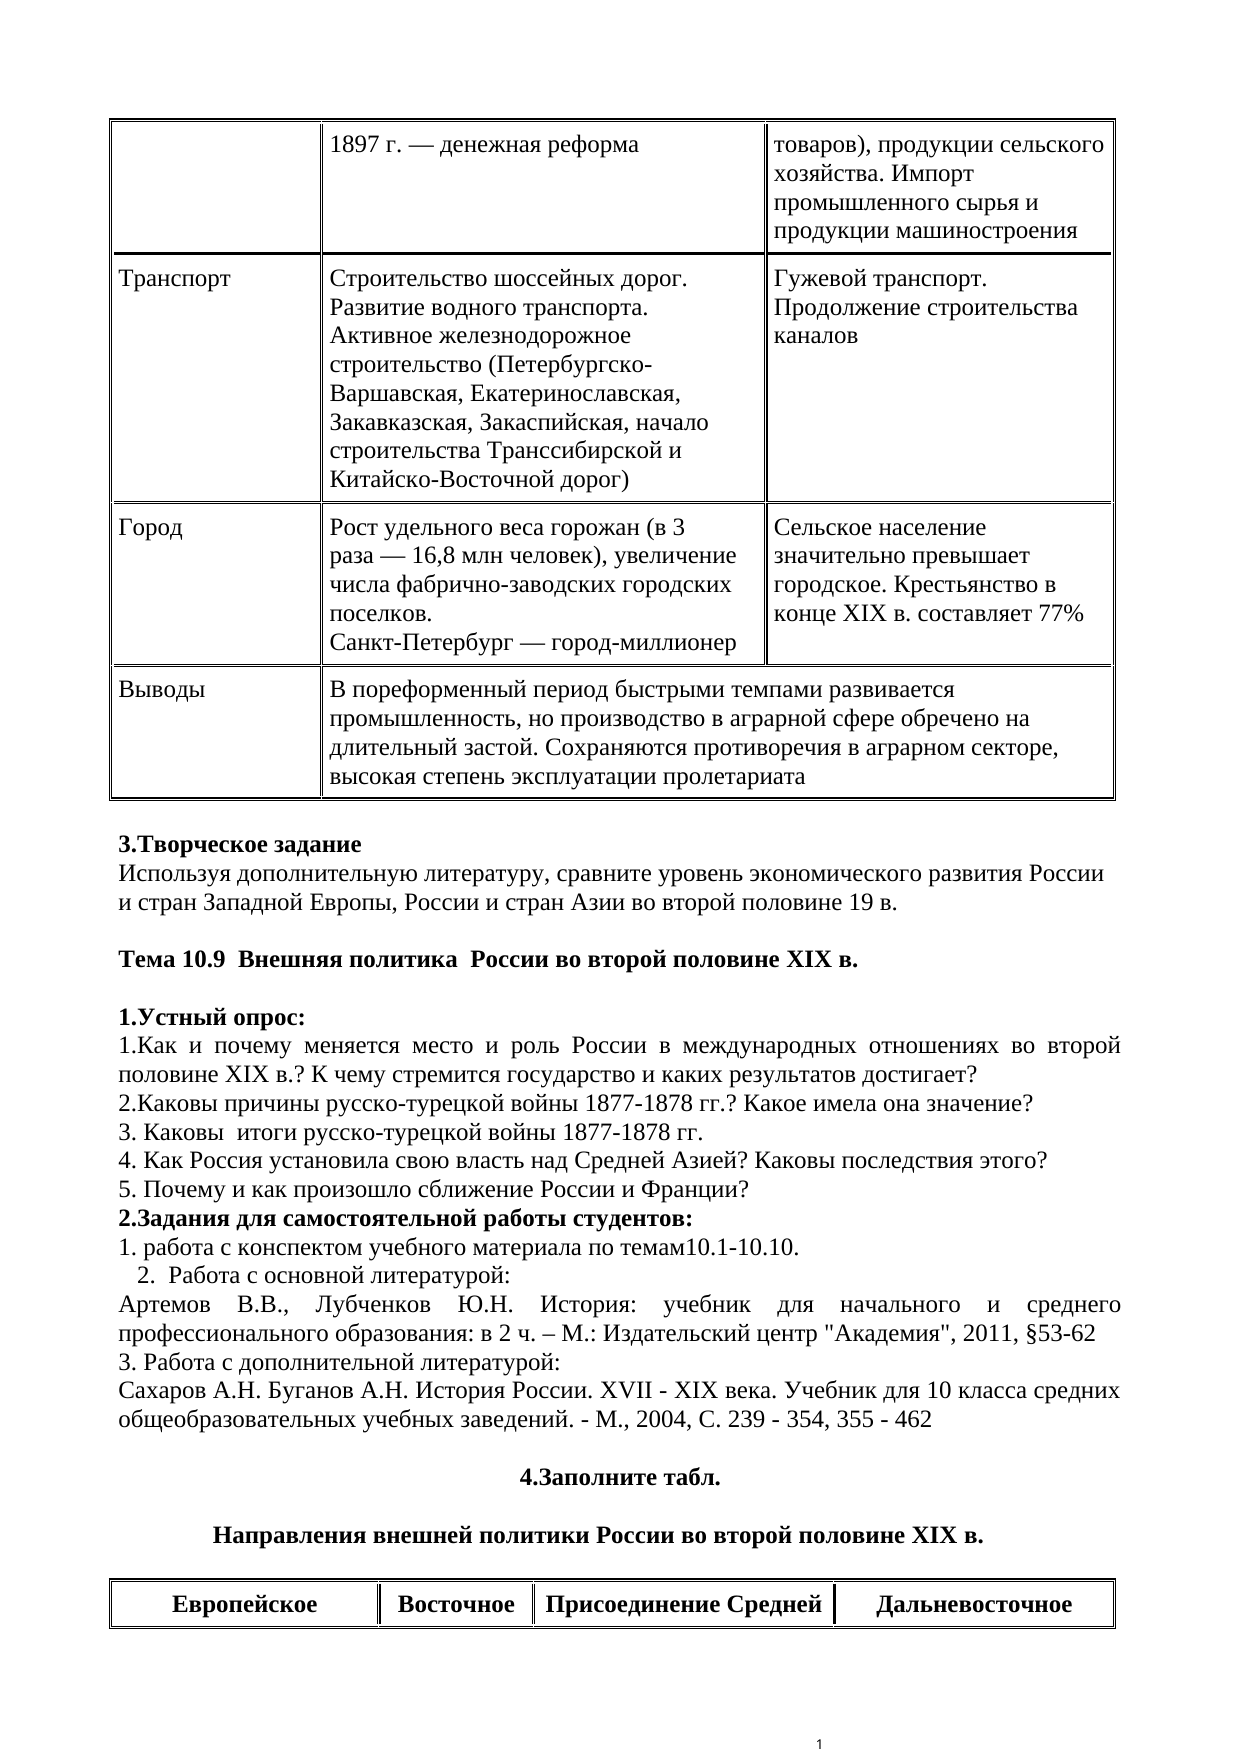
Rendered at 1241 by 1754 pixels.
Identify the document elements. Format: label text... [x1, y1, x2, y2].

text Используя дополнительную литературу, сравните уровень экономического развития России и стран Западной Европы, России и стран Азии во второй половине 19 в. [118, 858, 1122, 916]
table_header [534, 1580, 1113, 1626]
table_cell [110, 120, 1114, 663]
text 1.Устный опрос: [118, 1002, 1122, 1031]
text Артемов В.В., Лубченков Ю.Н. История: учебник для начального и среднего профессионального образования: в 2 ч. – М.: Издательский центр "Академия", 2011, §53-62 [118, 1289, 1122, 1347]
text 4. Как Россия установила свою власть над Средней Азией? Каковы последствия этого? [118, 1146, 1122, 1174]
text 1. работа с конспектом учебного материала по темам10.1-10.10. [118, 1232, 1122, 1261]
text 2.Задания для самостоятельной работы студентов: [118, 1203, 1122, 1232]
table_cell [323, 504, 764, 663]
text 5. Почему и как произошло сближение России и Франции? [118, 1174, 1122, 1203]
text 3. Каковы итоги русско-турецкой войны 1877-1878 гг. [118, 1117, 1122, 1146]
text Сахаров А.Н. Буганов А.Н. История России. XVII - XIX века. Учебник для 10 класса средних общеобразовательных учебных заведений. - М., 2004, С. 239 - 354, 355 - 462 [118, 1376, 1122, 1433]
text 2.Каковы причины русско-турецкой войны 1877-1878 гг.? Какое имела она значение? [118, 1088, 1122, 1117]
text 3.Творческое задание [118, 829, 1122, 858]
text 4.Заполните табл. [118, 1462, 1122, 1491]
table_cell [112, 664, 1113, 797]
text 1.Как и почему меняется место и роль России в международных отношениях во второй половине XIX в.? К чему стремится государство и каких результатов достигает? [118, 1031, 1122, 1088]
text Тема 10.9 Внешняя политика России во второй половине XIX в. [118, 944, 1122, 973]
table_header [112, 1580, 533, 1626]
text 2. Работа с основной литературой: [118, 1261, 1122, 1289]
text Направления внешней политики России во второй половине XIX в. [118, 1520, 1122, 1549]
text 3. Работа с дополнительной литературой: [118, 1347, 1122, 1376]
